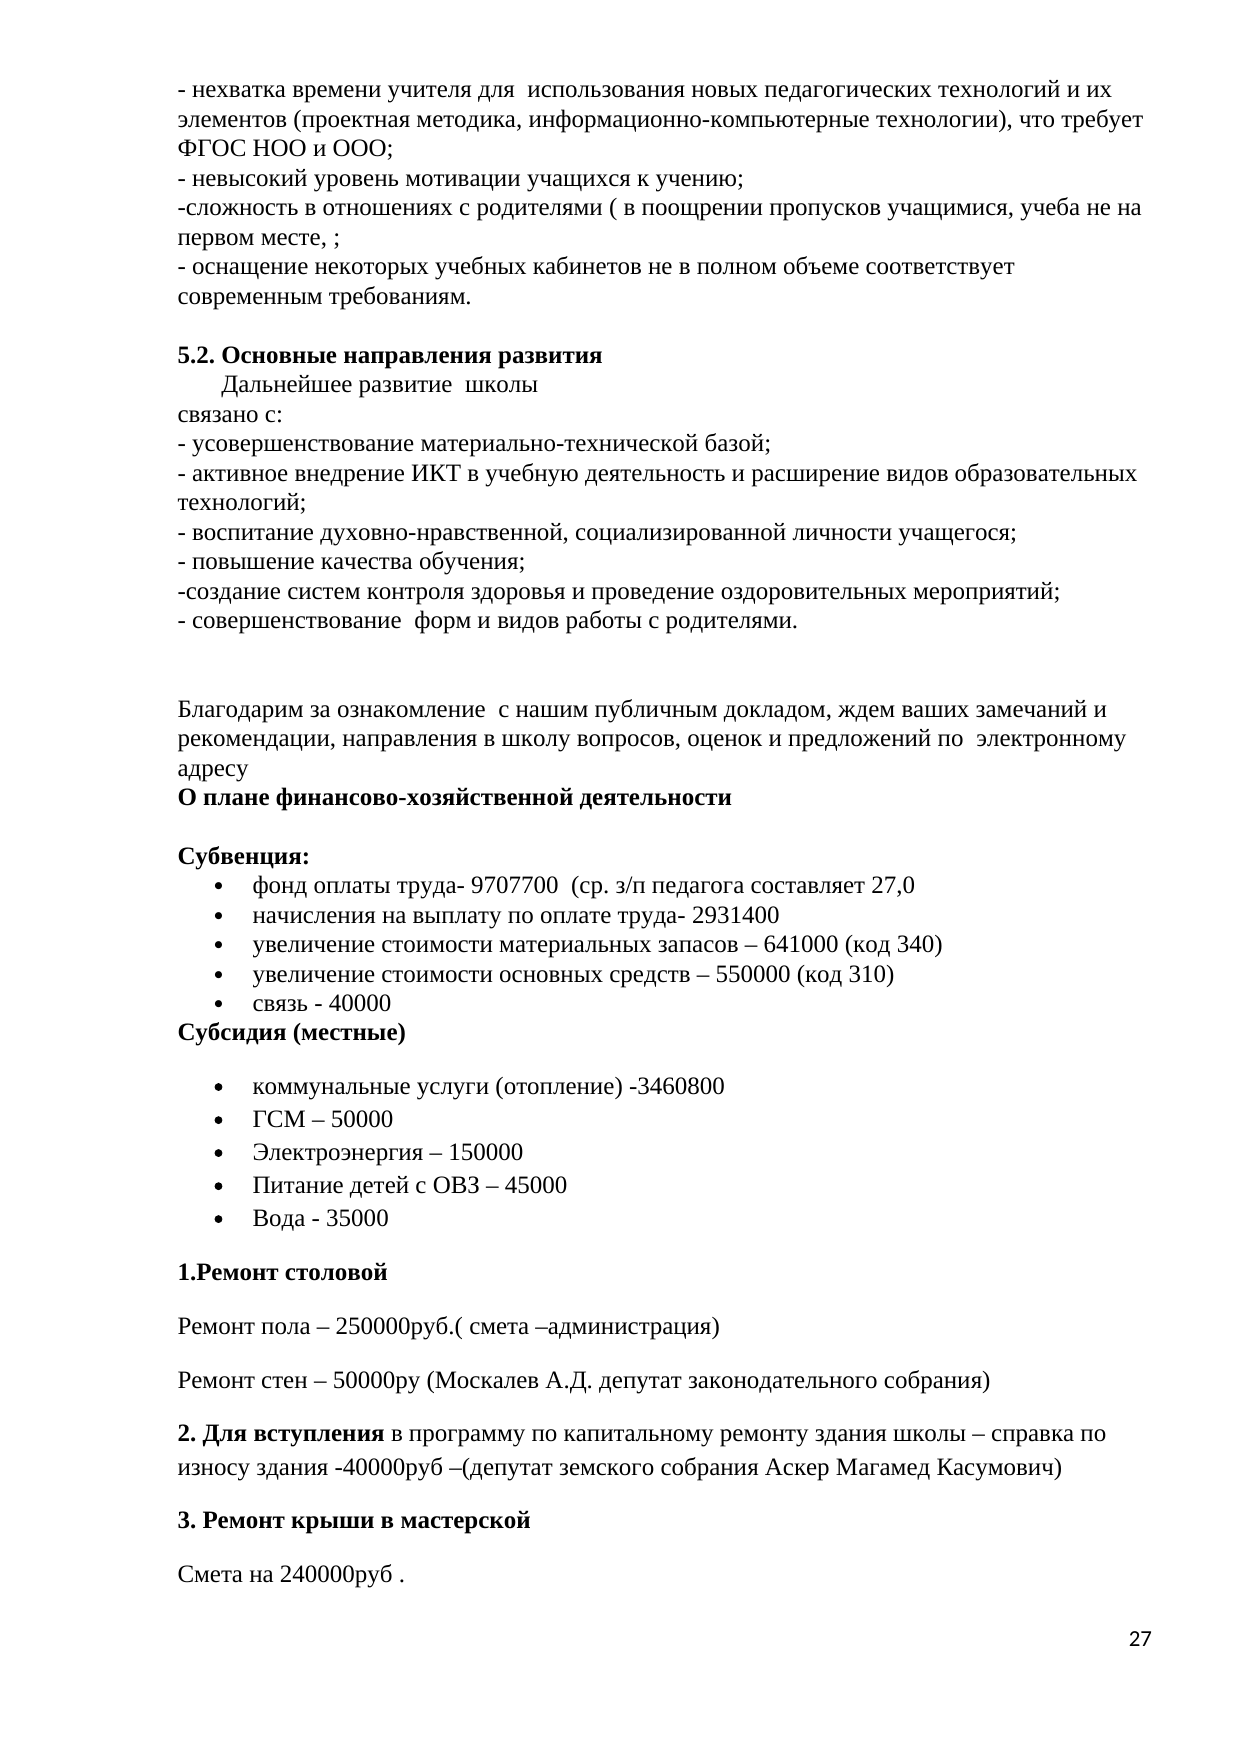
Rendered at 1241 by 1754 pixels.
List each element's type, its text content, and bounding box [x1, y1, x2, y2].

text 3. Ремонт крыши в мастерской [177, 1505, 1152, 1534]
list Электроэнергия – 150000 [215, 1137, 1152, 1166]
text - активное внедрение ИКТ в учебную деятельность и расширение видов образовательных технологий; [177, 457, 1152, 516]
list коммунальные услуги (отопление) -3460800 [215, 1071, 1152, 1100]
list ГСМ – 50000 [215, 1104, 1152, 1133]
text - оснащение некоторых учебных кабинетов не в полном объеме соответствует современным требованиям. [177, 251, 1152, 310]
text -сложность в отношениях с родителями ( в поощрении пропусков учащимися, учеба не на первом месте, ; [177, 192, 1152, 251]
list увеличение стоимости основных средств – 550000 (код 310) [215, 958, 1152, 988]
text 2. Для вступления в программу по капитальному ремонту здания школы – справка по износу здания -40000руб –(депутат земского собрания Аскер Магамед Касумович) [177, 1418, 1152, 1480]
text - воспитание духовно-нравственной, социализированной личности учащегося; [177, 516, 1152, 546]
text 1.Ремонт столовой [177, 1257, 1152, 1286]
list связь - 40000 [215, 988, 1152, 1017]
text - совершенствование форм и видов работы с родителями. [177, 604, 1152, 634]
list Питание детей с ОВЗ – 45000 [215, 1170, 1152, 1199]
text О плане финансово-хозяйственной деятельности [177, 781, 1152, 811]
list начисления на выплату по оплате труда- 2931400 [215, 899, 1152, 929]
list увеличение стоимости материальных запасов – 641000 (код 340) [215, 929, 1152, 958]
text Дальнейшее развитие школы [177, 369, 1152, 398]
text - повышение качества обучения; [177, 546, 1152, 575]
text Субсидия (местные) [177, 1017, 1152, 1046]
text -создание систем контроля здоровья и проведение оздоровительных мероприятий; [177, 575, 1152, 604]
text Смета на 240000руб . [177, 1559, 1152, 1588]
text 5.2. Основные направления развития [177, 339, 1152, 369]
text - невысокий уровень мотивации учащихся к учению; [177, 162, 1152, 192]
text Ремонт стен – 50000ру (Москалев А.Д. депутат законодательного собрания) [177, 1365, 1152, 1393]
text - усовершенствование материально-технической базой; [177, 428, 1152, 457]
text - нехватка времени учителя для использования новых педагогических технологий и их элементов (проектная методика, информационно-компьютерные технологии), что требует ФГОС НОО и ООО; [177, 74, 1152, 162]
text Благодарим за ознакомление с нашим публичным докладом, ждем ваших замечаний и рекомендации, направления в школу вопросов, оценок и предложений по электронному адресу [177, 693, 1152, 781]
text Субвенция: [177, 840, 1152, 870]
list фонд оплаты труда- 9707700 (ср. з/п педагога составляет 27,0 [215, 870, 1152, 899]
list Вода - 35000 [215, 1203, 1152, 1232]
text связано с: [177, 398, 1152, 428]
text Ремонт пола – 250000руб.( смета –администрация) [177, 1311, 1152, 1339]
